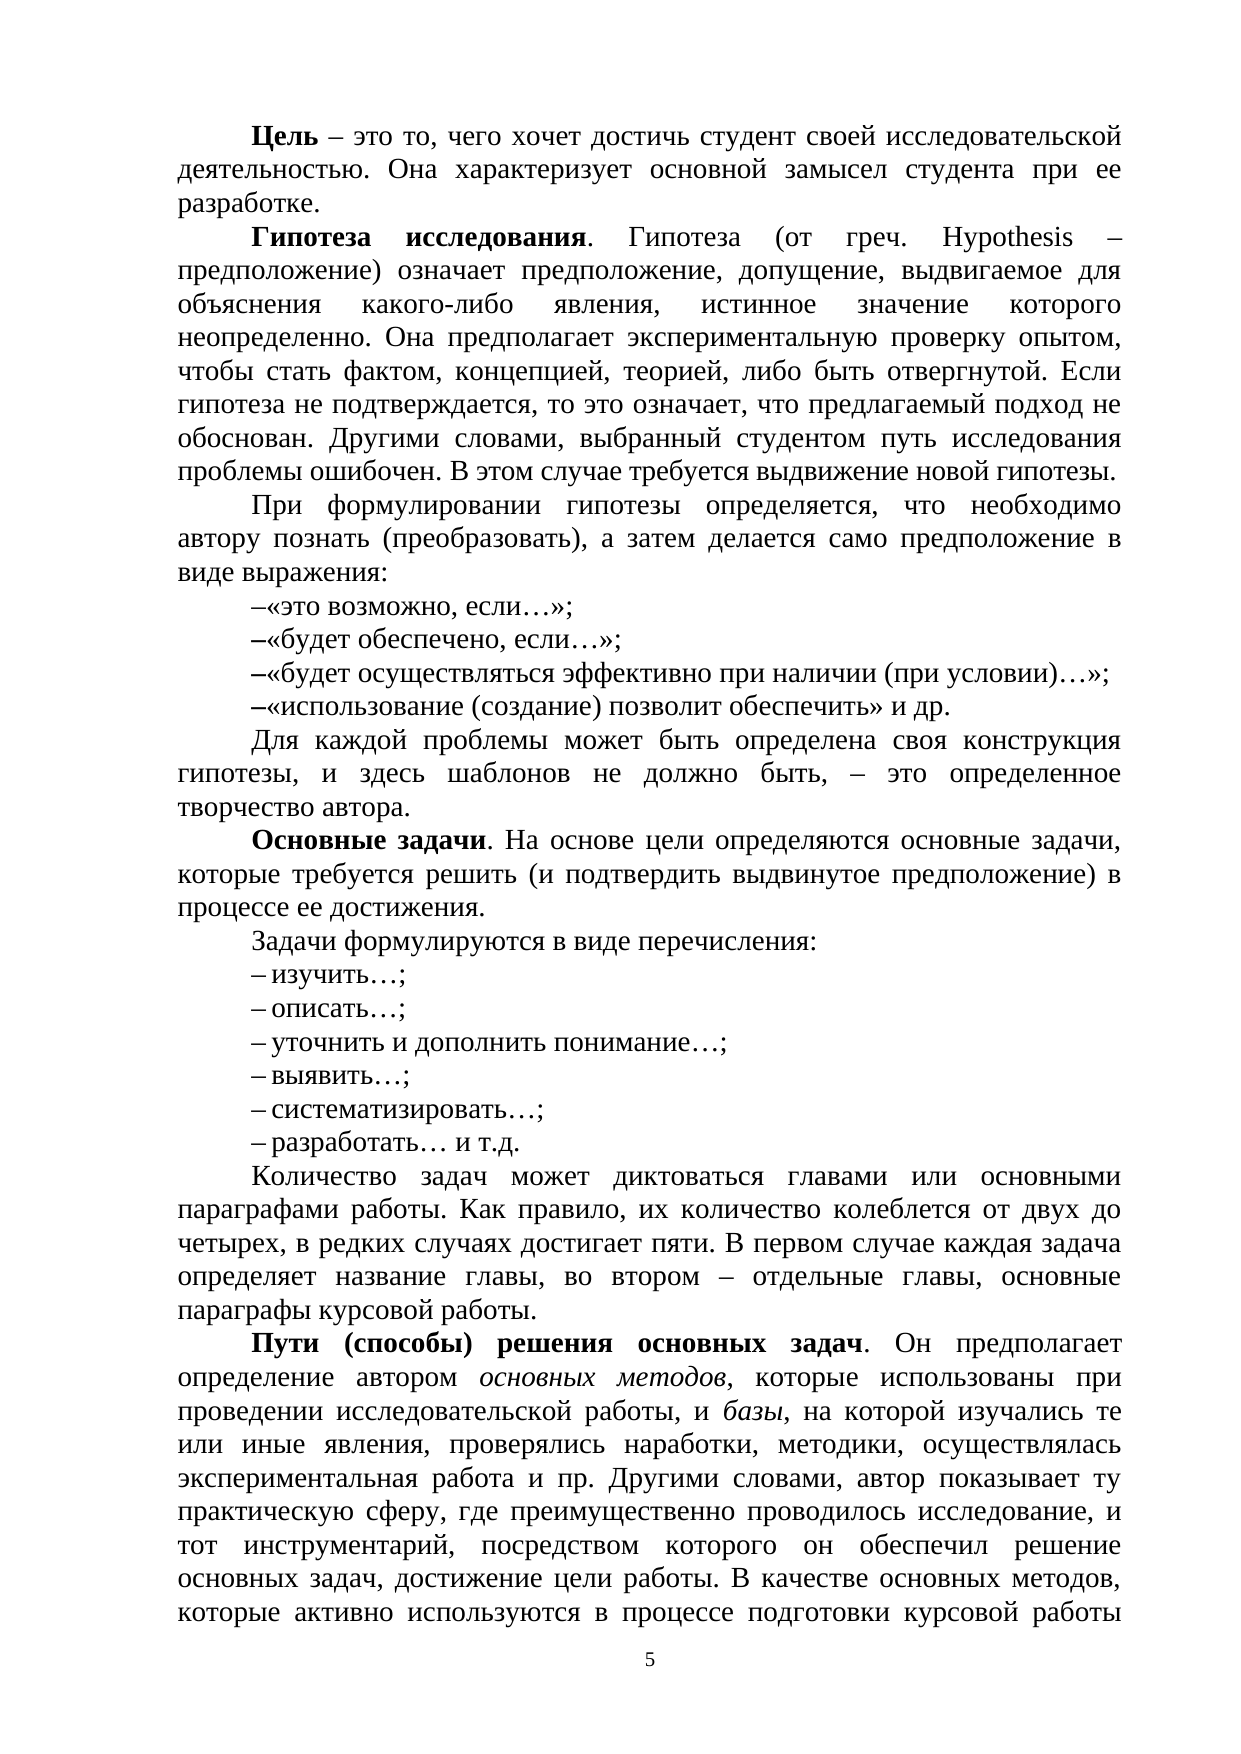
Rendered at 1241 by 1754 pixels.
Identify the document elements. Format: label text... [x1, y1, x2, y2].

text Цель – это то, чего хочет достичь студент своей исследовательской деятельностью. Она характеризует основной замысел студента при ее разработке. [177, 118, 1122, 219]
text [177, 1326, 1122, 1627]
list систематизировать…; [177, 1091, 1122, 1124]
list «будет осуществляться эффективно при наличии (при условии)…»; [177, 655, 1122, 688]
text Основные задачи. На основе цели определяются основные задачи, которые требуется решить (и подтвердить выдвинутое предположение) в процессе ее достижения. [177, 822, 1122, 923]
list «это возможно, если…»; [177, 588, 1122, 621]
list уточнить и дополнить понимание…; [177, 1024, 1122, 1057]
text Гипотеза исследования. Гипотеза (от греч. Hypothesis – предположение) означает предположение, допущение, выдвигаемое для объяснения какого-либо явления, истинное значение которого неопределенно. Она предполагает экспериментальную проверку опытом, чтобы стать фактом, концепцией, теорией, либо быть отвергнутой. Если гипотеза не подтверждается, то это означает, что предлагаемый подход не обоснован. Другими словами, выбранный студентом путь исследования проблемы ошибочен. В этом случае требуется выдвижение новой гипотезы. [177, 219, 1122, 487]
text При формулировании гипотезы определяется, что необходимо автору познать (преобразовать), а затем делается само предположение в виде выражения: [177, 487, 1122, 588]
list описать…; [177, 990, 1122, 1024]
list выявить…; [177, 1057, 1122, 1091]
text Для каждой проблемы может быть определена своя конструкция гипотезы, и здесь шаблонов не должно быть, – это определенное творчество автора. [177, 722, 1122, 822]
text Задачи формулируются в виде перечисления: [177, 923, 1122, 957]
list «будет обеспечено, если…»; [177, 621, 1122, 655]
text Количество задач может диктоваться главами или основными параграфами работы. Как правило, их количество колеблется от двух до четырех, в редких случаях достигает пяти. В первом случае каждая задача определяет название главы, во втором – отдельные главы, основные параграфы курсовой работы. [177, 1158, 1122, 1326]
list «использование (создание) позволит обеспечить» и др. [177, 688, 1122, 722]
list разработать… и т.д. [177, 1124, 1122, 1158]
list изучить…; [177, 957, 1122, 990]
